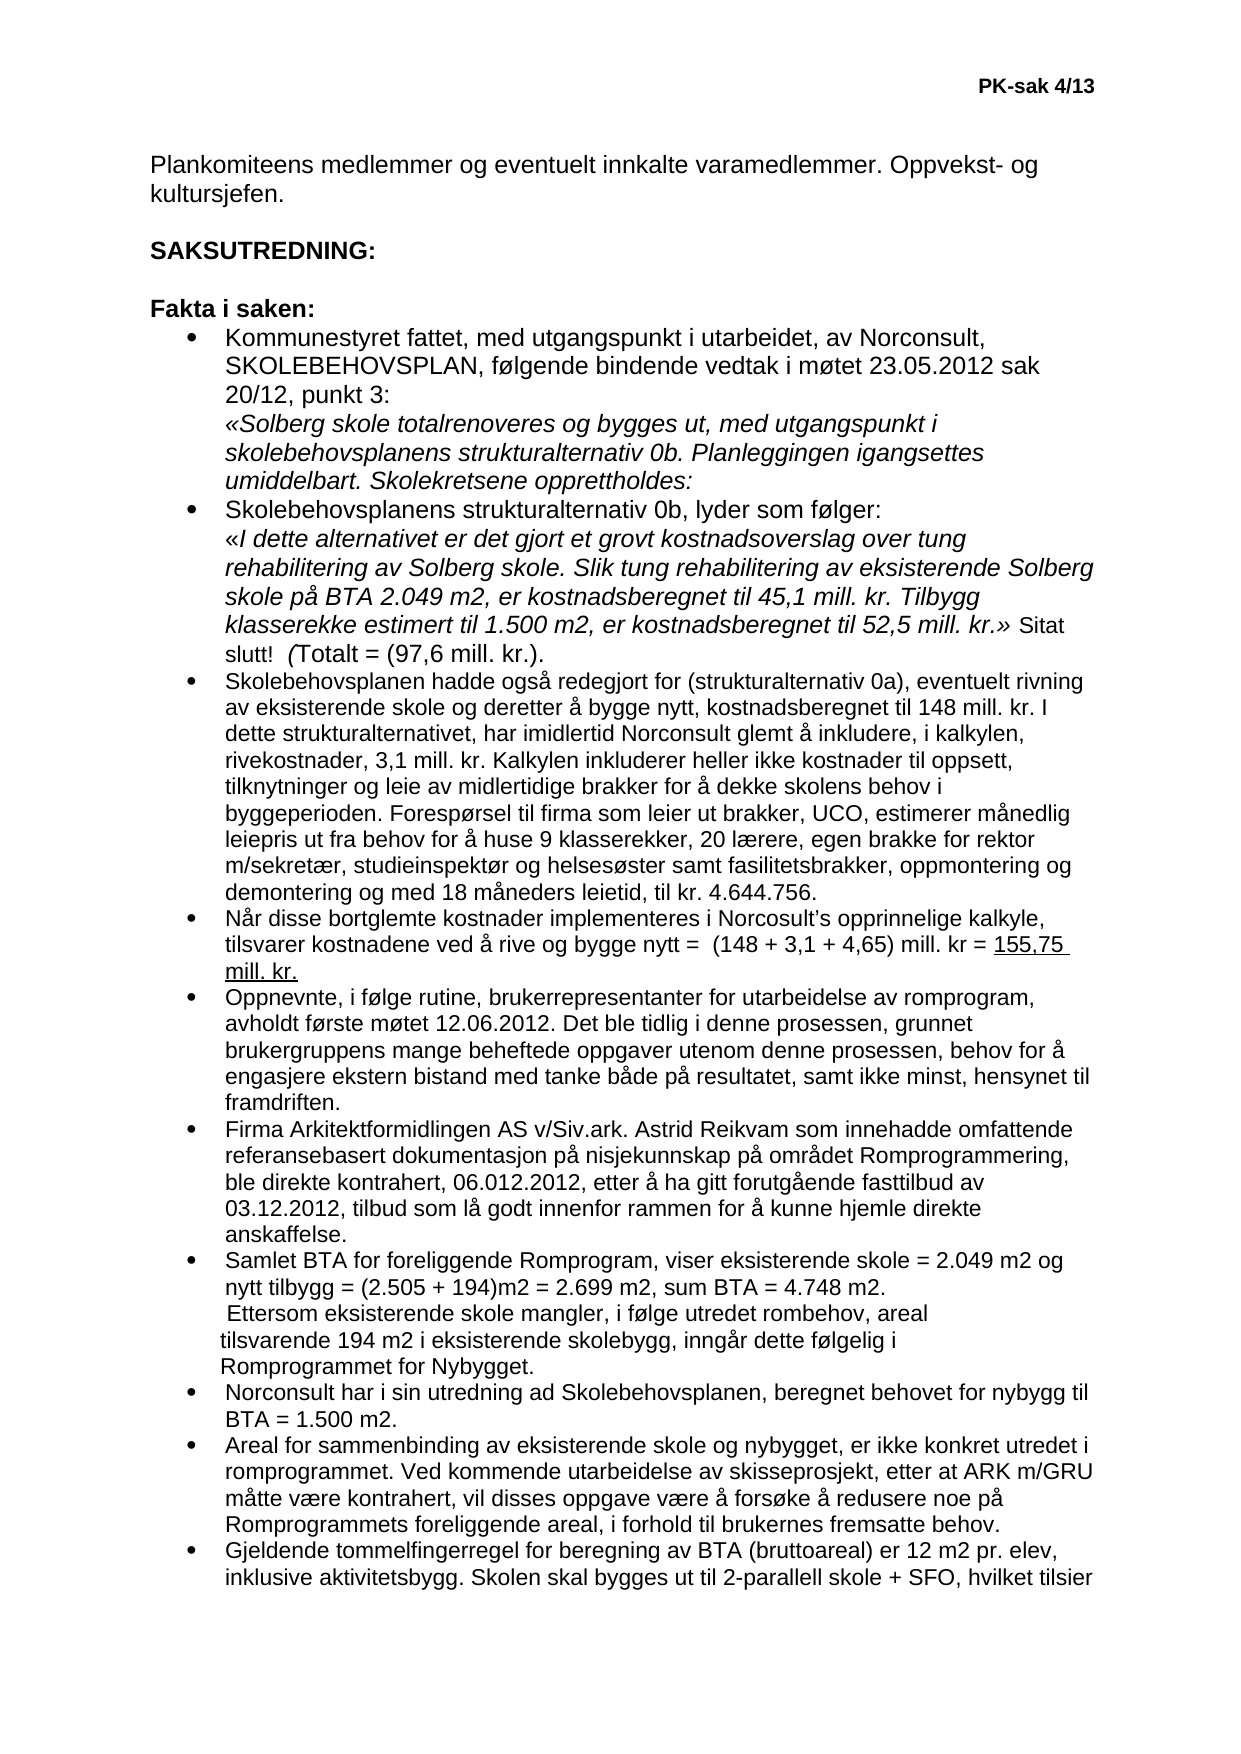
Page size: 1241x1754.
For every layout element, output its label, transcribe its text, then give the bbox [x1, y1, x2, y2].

text Plankomiteens medlemmer og eventuelt innkalte varamedlemmer. Oppvekst- og kultursjefen. [150, 150, 1100, 207]
text Romprogrammet for Nybygget. [150, 1353, 1100, 1379]
text tilsvarende 194 m2 i eksisterende skolebygg, inngår dette følgelig i [150, 1327, 1100, 1353]
list Firma Arkitektformidlingen AS v/Siv.ark. Astrid Reikvam som innehadde omfattende referansebasert dokumentasjon på nisjekunnskap på området Romprogrammering, ble direkte kontrahert, 06.012.2012, etter å ha gitt forutgående fasttilbud av 03.12.2012, tilbud som lå godt innenfor rammen for å kunne hjemle direkte anskaffelse. [187, 1116, 1100, 1247]
list Oppnevnte, i følge rutine, brukerrepresentanter for utarbeidelse av romprogram, avholdt første møtet 12.06.2012. Det ble tidlig i denne prosessen, grunnet brukergruppens mange beheftede oppgaver utenom denne prosessen, behov for å engasjere ekstern bistand med tanke både på resultatet, samt ikke minst, hensynet til framdriften. [187, 984, 1100, 1116]
text SAKSUTREDNING: [150, 236, 1100, 265]
list Skolebehovsplanens strukturalternativ 0b, lyder som følger: «I dette alternativet er det gjort et grovt kostnadsoverslag over tung rehabilitering av Solberg skole. Slik tung rehabilitering av eksisterende Solberg skole på BTA 2.049 m2, er kostnadsberegnet til 45,1 mill. kr. Tilbygg klasserekke estimert til 1.500 m2, er kostnadsberegnet til 52,5 mill. kr.» Sitat slutt! (Totalt = (97,6 mill. kr.). [187, 495, 1100, 668]
list Kommunestyret fattet, med utgangspunkt i utarbeidet, av Norconsult, SKOLEBEHOVSPLAN, følgende bindende vedtak i møtet 23.05.2012 sak 20/12, punkt 3: «Solberg skole totalrenoveres og bygges ut, med utgangspunkt i skolebehovsplanens strukturalternativ 0b. Planleggingen igangsettes umiddelbart. Skolekretsene opprettholdes: [187, 322, 1100, 495]
list Samlet BTA for foreliggende Romprogram, viser eksisterende skole = 2.049 m2 og nytt tilbygg = (2.505 + 194)m2 = 2.699 m2, sum BTA = 4.748 m2. [187, 1247, 1100, 1300]
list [187, 1537, 1100, 1590]
text Fakta i saken: [150, 294, 1100, 322]
text Ettersom eksisterende skole mangler, i følge utredet rombehov, areal [150, 1300, 1100, 1327]
list Areal for sammenbinding av eksisterende skole og nybygget, er ikke konkret utredet i romprogrammet. Ved kommende utarbeidelse av skisseprosjekt, etter at ARK m/GRU måtte være kontrahert, vil disses oppgave være å forsøke å redusere noe på Romprogrammets foreliggende areal, i forhold til brukernes fremsatte behov. [187, 1432, 1100, 1537]
list Når disse bortglemte kostnader implementeres i Norcosult’s opprinnelige kalkyle, tilsvarer kostnadene ved å rive og bygge nytt = (148 + 3,1 + 4,65) mill. kr = 155,75 mill. kr. [187, 905, 1100, 984]
list Norconsult har i sin utredning ad Skolebehovsplanen, beregnet behovet for nybygg til BTA = 1.500 m2. [187, 1379, 1100, 1432]
list Skolebehovsplanen hadde også redegjort for (strukturalternativ 0a), eventuelt rivning av eksisterende skole og deretter å bygge nytt, kostnadsberegnet til 148 mill. kr. I dette strukturalternativet, har imidlertid Norconsult glemt å inkludere, i kalkylen, rivekostnader, 3,1 mill. kr. Kalkylen inkluderer heller ikke kostnader til oppsett, tilknytninger og leie av midlertidige brakker for å dekke skolens behov i byggeperioden. Forespørsel til firma som leier ut brakker, UCO, estimerer månedlig leiepris ut fra behov for å huse 9 klasserekker, 20 lærere, egen brakke for rektor m/sekretær, studieinspektør og helsesøster samt fasilitetsbrakker, oppmontering og demontering og med 18 måneders leietid, til kr. 4.644.756. [187, 668, 1100, 905]
